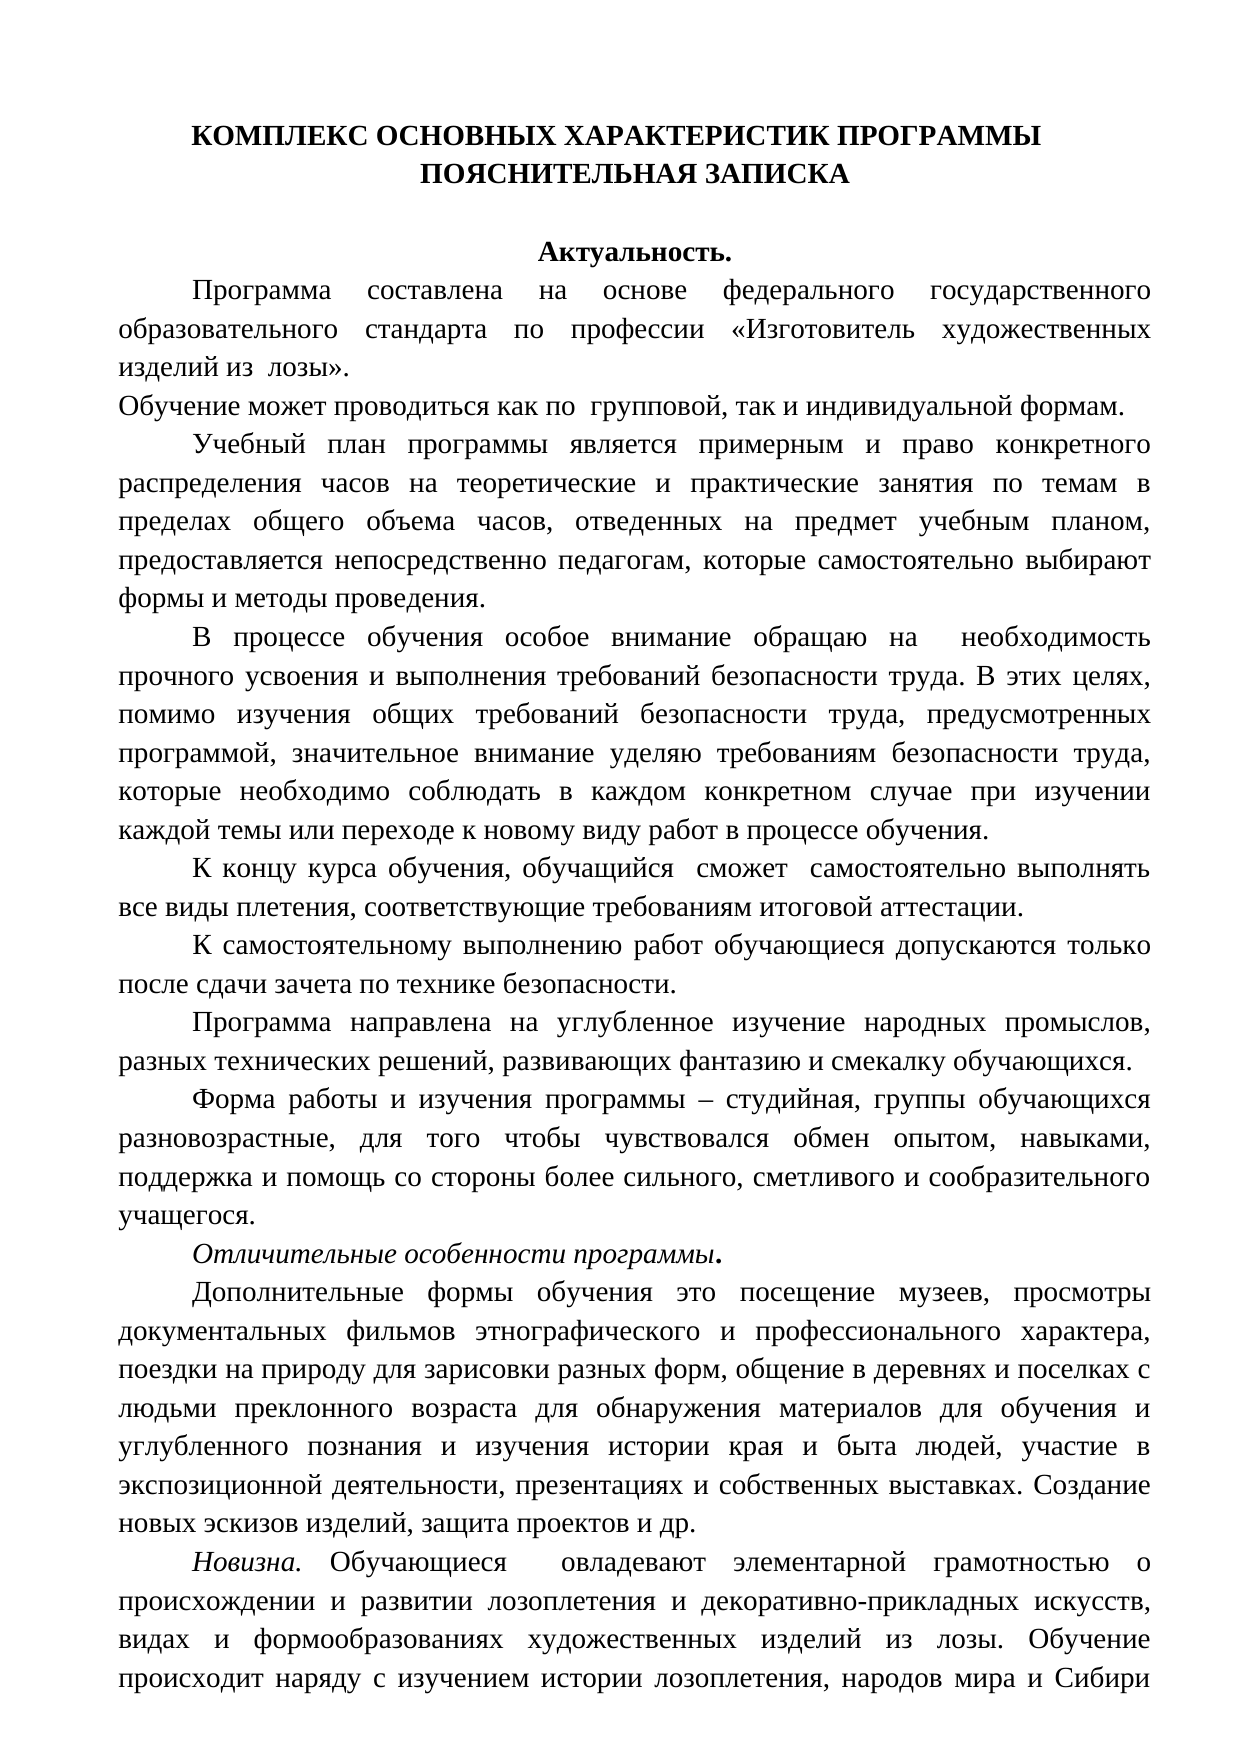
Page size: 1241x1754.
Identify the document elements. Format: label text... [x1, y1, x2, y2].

text Форма работы и изучения программы – студийная, группы обучающихся разновозрастные, для того чтобы чувствовался обмен опытом, навыками, поддержка и помощь со стороны более сильного, сметливого и сообразительного учащегося. [118, 1082, 1152, 1231]
text В процессе обучения особое внимание обращаю на необходимость прочного усвоения и выполнения требований безопасности труда. В этих целях, помимо изучения общих требований безопасности труда, предусмотренных программой, значительное внимание уделяю требованиям безопасности труда, которые необходимо соблюдать в каждом конкретном случае при изучении каждой темы или переходе к новому виду работ в процессе обучения. [118, 619, 1152, 845]
text Учебный план программы является примерным и право конкретного распределения часов на теоретические и практические занятия по темам в пределах общего объема часов, отведенных на предмет учебным планом, предоставляется непосредственно педагогам, которые самостоятельно выбирают формы и методы проведения. [118, 426, 1152, 614]
text Программа направлена на углубленное изучение народных промыслов, разных технических решений, развивающих фантазию и смекалку обучающихся. [118, 1004, 1152, 1077]
text Дополнительные формы обучения это посещение музеев, просмотры документальных фильмов этнографического и профессионального характера, поездки на природу для зарисовки разных форм, общение в деревнях и поселках с людьми преклонного возраста для обнаружения материалов для обучения и углубленного познания и изучения истории края и быта людей, участие в экспозиционной деятельности, презентациях и собственных выставках. Создание новых эскизов изделий, защита проектов и др. [118, 1274, 1152, 1539]
text КОМПЛЕКС ОСНОВНЫХ ХАРАКТЕРИСТИК ПРОГРАММЫ [118, 118, 1152, 152]
text Отличительные особенности программы. [118, 1236, 1152, 1269]
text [118, 1544, 1152, 1693]
text Программа составлена на основе федерального государственного образовательного стандарта по профессии «Изготовитель художественных изделий из лозы». [118, 272, 1152, 383]
text К самостоятельному выполнению работ обучающиеся допускаются только после сдачи зачета по технике безопасности. [118, 927, 1152, 999]
text К концу курса обучения, обучащийся сможет самостоятельно выполнять все виды плетения, соответствующие требованиям итоговой аттестации. [118, 850, 1152, 922]
text Обучение может проводиться как по групповой, так и индивидуальной формам. [118, 388, 1152, 421]
text ПОЯСНИТЕЛЬНАЯ ЗАПИСКА [118, 157, 1152, 190]
text Актуальность. [118, 234, 1152, 267]
